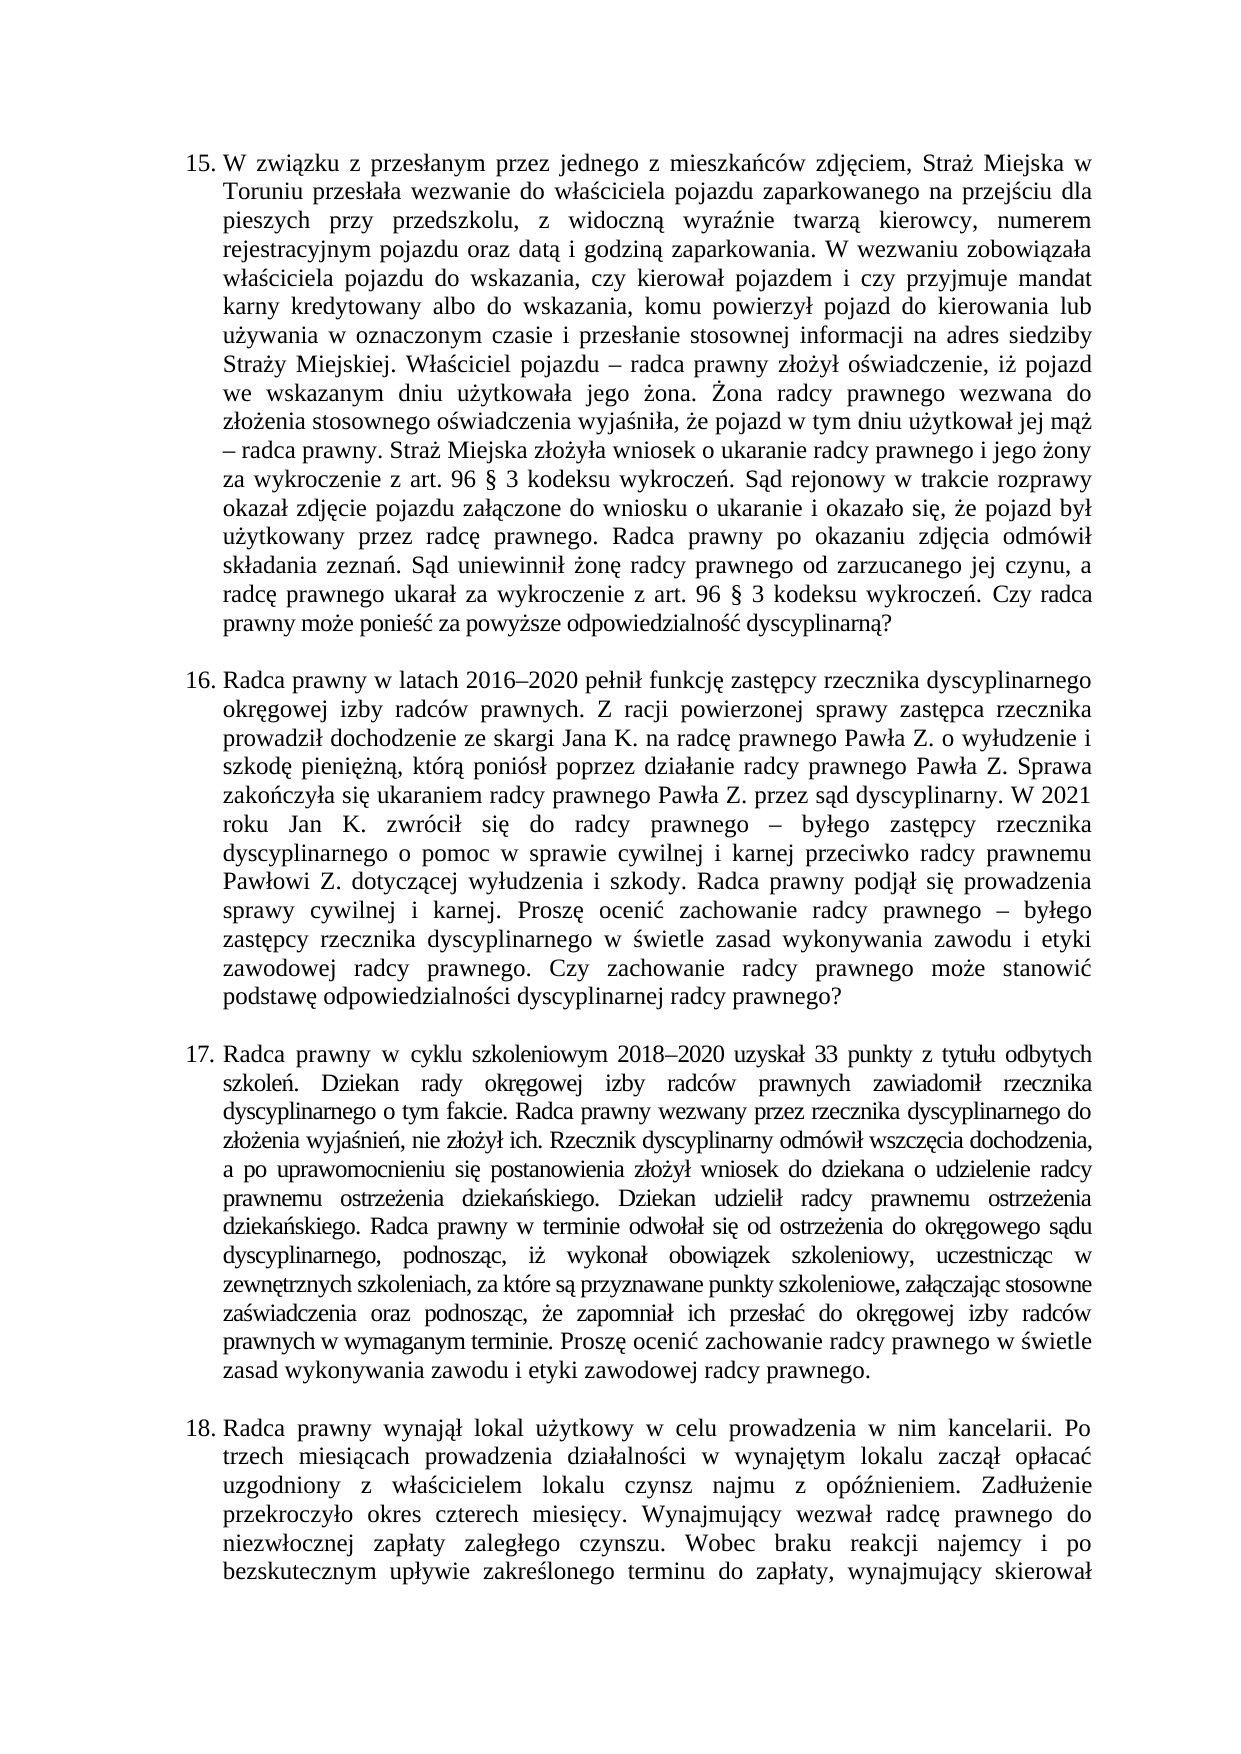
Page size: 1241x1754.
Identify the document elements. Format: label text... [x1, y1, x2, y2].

list Radca prawny w cyklu szkoleniowym 2018–2020 uzyskał 33 punkty z tytułu odbytych szkoleń. Dziekan rady okręgowej izby radców prawnych zawiadomił rzecznika dyscyplinarnego o tym fakcie. Radca prawny wezwany przez rzecznika dyscyplinarnego do złożenia wyjaśnień, nie złożył ich. Rzecznik dyscyplinarny odmówił wszczęcia dochodzenia, a po uprawomocnieniu się postanowienia złożył wniosek do dziekana o udzielenie radcy prawnemu ostrzeżenia dziekańskiego. Dziekan udzielił radcy prawnemu ostrzeżenia dziekańskiego. Radca prawny w terminie odwołał się od ostrzeżenia do okręgowego sądu dyscyplinarnego, podnosząc, iż wykonał obowiązek szkoleniowy, uczestnicząc w zewnętrznych szkoleniach, za które są przyznawane punkty szkoleniowe, załączając stosowne zaświadczenia oraz podnosząc, że zapomniał ich przesłać do okręgowej izby radców prawnych w wymaganym terminie. Proszę ocenić zachowanie radcy prawnego w świetle zasad wykonywania zawodu i etyki zawodowej radcy prawnego. [185, 1039, 1093, 1384]
list W związku z przesłanym przez jednego z mieszkańców zdjęciem, Straż Miejska w Toruniu przesłała wezwanie do właściciela pojazdu zaparkowanego na przejściu dla pieszych przy przedszkolu, z widoczną wyraźnie twarzą kierowcy, numerem rejestracyjnym pojazdu oraz datą i godziną zaparkowania. W wezwaniu zobowiązała właściciela pojazdu do wskazania, czy kierował pojazdem i czy przyjmuje mandat karny kredytowany albo do wskazania, komu powierzył pojazd do kierowania lub używania w oznaczonym czasie i przesłanie stosownej informacji na adres siedziby Straży Miejskiej. Właściciel pojazdu – radca prawny złożył oświadczenie, iż pojazd we wskazanym dniu użytkowała jego żona. Żona radcy prawnego wezwana do złożenia stosownego oświadczenia wyjaśniła, że pojazd w tym dniu użytkował jej mąż – radca prawny. Straż Miejska złożyła wniosek o ukaranie radcy prawnego i jego żony za wykroczenie z art. 96 § 3 kodeksu wykroczeń. Sąd rejonowy w trakcie rozprawy okazał zdjęcie pojazdu załączone do wniosku o ukaranie i okazało się, że pojazd był użytkowany przez radcę prawnego. Radca prawny po okazaniu zdjęcia odmówił składania zeznań. Sąd uniewinnił żonę radcy prawnego od zarzucanego jej czynu, a radcę prawnego ukarał za wykroczenie z art. 96 § 3 kodeksu wykroczeń. Czy radca prawny może ponieść za powyższe odpowiedzialność dyscyplinarną? [185, 148, 1093, 636]
list Radca prawny w latach 2016–2020 pełnił funkcję zastępcy rzecznika dyscyplinarnego okręgowej izby radców prawnych. Z racji powierzonej sprawy zastępca rzecznika prowadził dochodzenie ze skargi Jana K. na radcę prawnego Pawła Z. o wyłudzenie i szkodę pieniężną, którą poniósł poprzez działanie radcy prawnego Pawła Z. Sprawa zakończyła się ukaraniem radcy prawnego Pawła Z. przez sąd dyscyplinarny. W 2021 roku Jan K. zwrócił się do radcy prawnego – byłego zastępcy rzecznika dyscyplinarnego o pomoc w sprawie cywilnej i karnej przeciwko radcy prawnemu Pawłowi Z. dotyczącej wyłudzenia i szkody. Radca prawny podjął się prowadzenia sprawy cywilnej i karnej. Proszę ocenić zachowanie radcy prawnego – byłego zastępcy rzecznika dyscyplinarnego w świetle zasad wykonywania zawodu i etyki zawodowej radcy prawnego. Czy zachowanie radcy prawnego może stanowić podstawę odpowiedzialności dyscyplinarnej radcy prawnego? [185, 665, 1093, 1010]
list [185, 1413, 1093, 1585]
